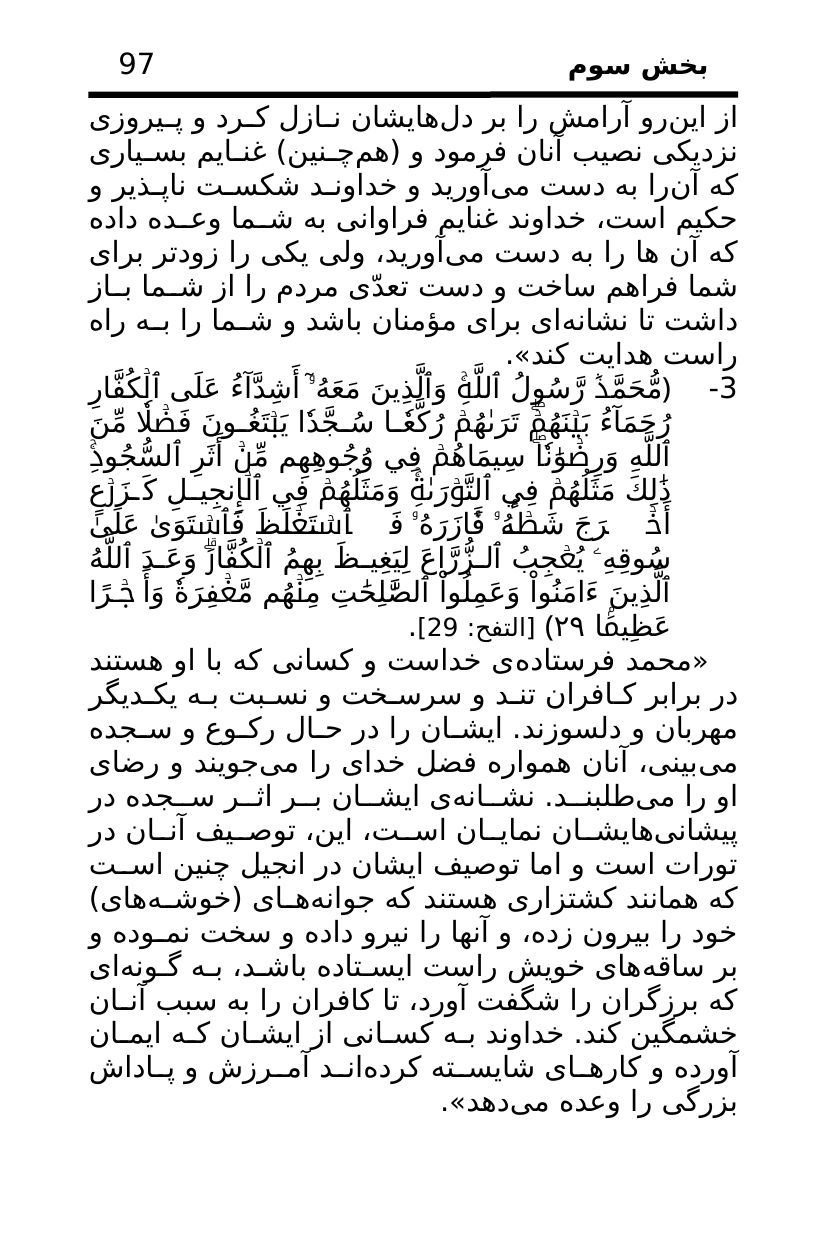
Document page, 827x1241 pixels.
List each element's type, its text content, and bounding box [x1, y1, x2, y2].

list ﴿مُّحَمَّدٞ رَّسُولُ ٱللَّهِۚ وَٱلَّذِينَ مَعَهُۥٓ أَشِدَّآءُ عَلَى ٱلۡكُفَّارِ رُحَمَآءُ بَيۡنَهُمۡۖ تَرَىٰهُمۡ رُكَّعٗا سُجَّدٗا يَبۡتَغُونَ فَضۡلٗا مِّنَ ٱللَّهِ وَرِضۡوَٰنٗاۖ سِيمَاهُمۡ فِي وُجُوهِهِم مِّنۡ أَثَرِ ٱلسُّجُودِۚ ذَٰلِكَ مَثَلُهُمۡ فِي ٱلتَّوۡرَىٰةِۚ وَمَثَلُهُمۡ فِي ٱلۡإِنجِيلِ كَزَرۡعٍ أَخۡرَجَ شَطۡ‍َٔهُۥ فَ‍َٔازَرَهُۥ فَٱسۡتَغۡلَظَ فَٱسۡتَوَىٰ عَلَىٰ سُوقِهِۦ يُعۡجِبُ ٱلزُّرَّاعَ لِيَغِيظَ بِهِمُ ٱلۡكُفَّارَۗ وَعَدَ ٱللَّهُ ٱلَّذِينَ ءَامَنُواْ وَعَمِلُواْ ٱلصَّٰلِحَٰتِ مِنۡهُم مَّغۡفِرَةٗ وَأَجۡرًا عَظِيمَۢا ٢٩﴾ [التفح: 29]. [89, 372, 708, 643]
text «محمد فرستاده‌ی خداست و کسانی که با او هستند در برابر کافران تند و سرسخت و نسبت به یکدیگر مهربان و دلسوزند. ایشان را در حال رکوع و سجده می‌بینی، آنان همواره فضل خدای را می‌جویند و رضای او را می‌طلبند. نشانه‌ی ایشان بر اثر سجده در پیشانی‌هایشان نمایان است، این، توصیف آنان در تورات است و اما توصیف ایشان در انجیل چنین است که همانند کشتزاری هستند که جوانه‌های (خوشه‌های) خود را بیرون زده، و آنها را نیرو داده و سخت نموده و بر ساقه‌های خویش راست ایستاده باشد، ‌به گونه‌ای که برزگران را شگفت آورد، تا کافران را به سبب آنان خشمگین کند. خداوند به کسانی از ایشان که ایمان آورده و کارهای شایسته کرده‌اند آمرزش و پاداش بزرگی را وعده می‌دهد». [89, 643, 738, 1119]
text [89, 100, 738, 372]
